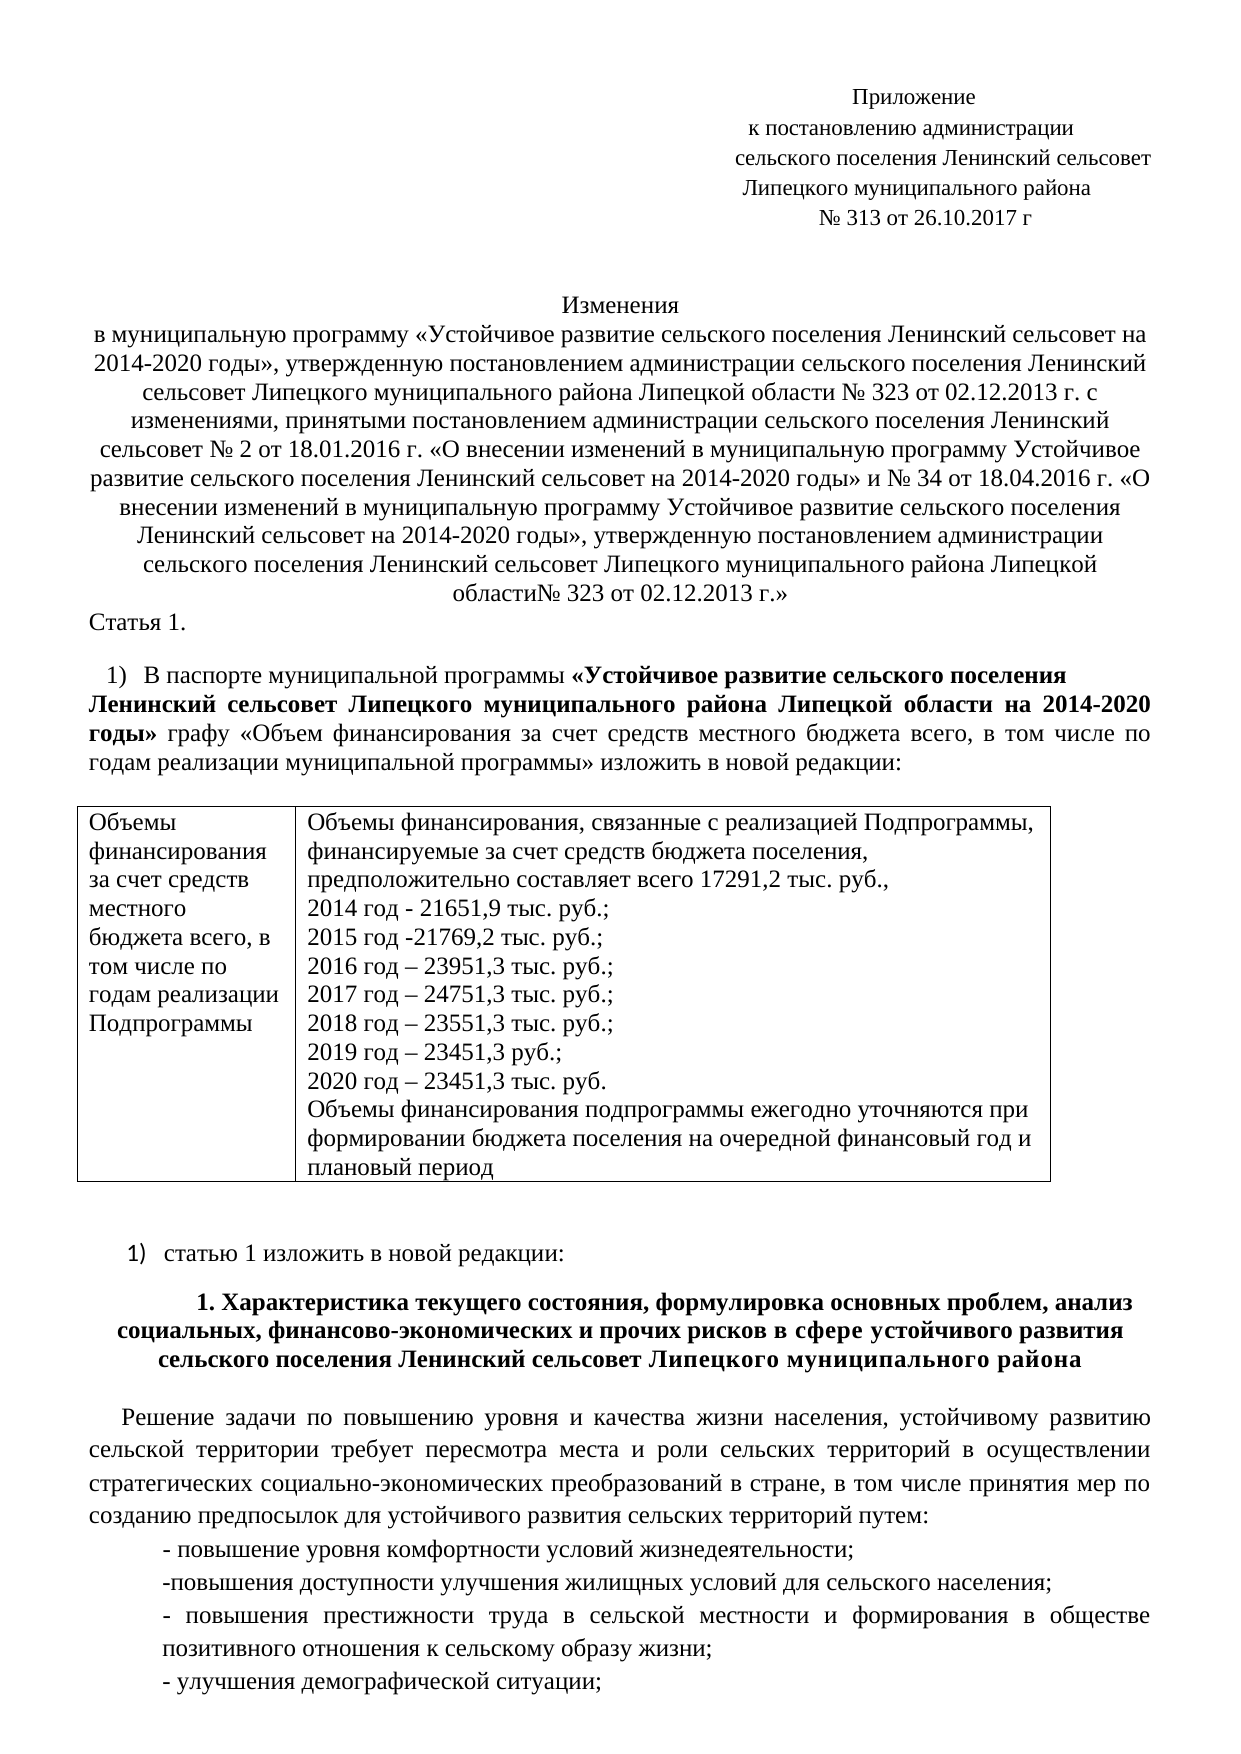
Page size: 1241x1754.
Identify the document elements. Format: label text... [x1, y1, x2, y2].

text - повышения престижности труда в сельской местности и формирования в обществе позитивного отношения к сельскому образу жизни; [162, 1600, 1152, 1661]
text Ленинский сельсовет Липецкого муниципального района Липецкой области на 2014-2020 годы» графу «Объем финансирования за счет средств местного бюджета всего, в том числе по годам реализации муниципальной программы» изложить в новой редакции: [89, 689, 1152, 775]
list В паспорте муниципальной программы «Устойчивое развитие сельского поселения [106, 660, 1152, 689]
text Статья 1. [89, 607, 1152, 635]
text к постановлению администрации [89, 114, 1152, 140]
text Решение задачи по повышению уровня и качества жизни населения, устойчивому развитию сельской территории требует пересмотра места и роли сельских территорий в осуществлении стратегических социально-экономических преобразований в стране, в том числе принятия мер по созданию предпосылок для устойчивого развития сельских территорий путем: [89, 1402, 1152, 1529]
text № 313 от 26.10.2017 г [89, 204, 1152, 231]
text 1. Характеристика текущего состояния, формулировка основных проблем, анализ социальных, финансово-экономических и прочих рисков в сфере устойчивого развития сельского поселения Ленинский сельсовет Липецкого муниципального района [89, 1287, 1152, 1373]
text - улучшения демографической ситуации; [89, 1666, 1152, 1694]
text Липецкого муниципального района [89, 174, 1152, 200]
table_header Объемы финансирования, связанные с реализацией Подпрограммы, финансируемые за счет средств бюджета поселения, предположительно составляет всего 17291,2 тыс. руб., 2014 год - 21651,9 тыс. руб.; 2015 год -21769,2 тыс. руб.; 2016 год – 23951,3 тыс. руб.; 2017 год – 24751,3 тыс. руб.; 2018 год – 23551,3 тыс. руб.; 2019 год – 23451,3 руб.; 2020 год – 23451,3 тыс. руб. Объемы финансирования подпрограммы ежегодно уточняются при формировании бюджета поселения на очередной финансовый год и плановый период [296, 807, 1050, 1181]
text Приложение [89, 83, 1152, 110]
text - повышение уровня комфортности условий жизнедеятельности; [89, 1534, 1152, 1562]
text -повышения доступности улучшения жилищных условий для сельского населения; [162, 1567, 1152, 1595]
text сельского поселения Ленинский сельсовет [89, 144, 1152, 170]
text в муниципальную программу «Устойчивое развитие сельского поселения Ленинский сельсовет на 2014-2020 годы», утвержденную постановлением администрации сельского поселения Ленинский сельсовет Липецкого муниципального района Липецкой области № 323 от 02.12.2013 г. с изменениями, принятыми постановлением администрации сельского поселения Ленинский сельсовет № 2 от 18.01.2016 г. «О внесении изменений в муниципальную программу Устойчивое развитие сельского поселения Ленинский сельсовет на 2014-2020 годы» и № 34 от 18.04.2016 г. «О внесении изменений в муниципальную программу Устойчивое развитие сельского поселения Ленинский сельсовет на 2014-2020 годы», утвержденную постановлением администрации сельского поселения Ленинский сельсовет Липецкого муниципального района Липецкой области№ 323 от 02.12.2013 г.» [89, 319, 1152, 607]
text Изменения [89, 290, 1152, 319]
table_header Объемы финансирования за счет средств местного бюджета всего, в том числе по годам реализации Подпрограммы [78, 807, 295, 1181]
list статью 1 изложить в новой редакции: [126, 1238, 1152, 1268]
